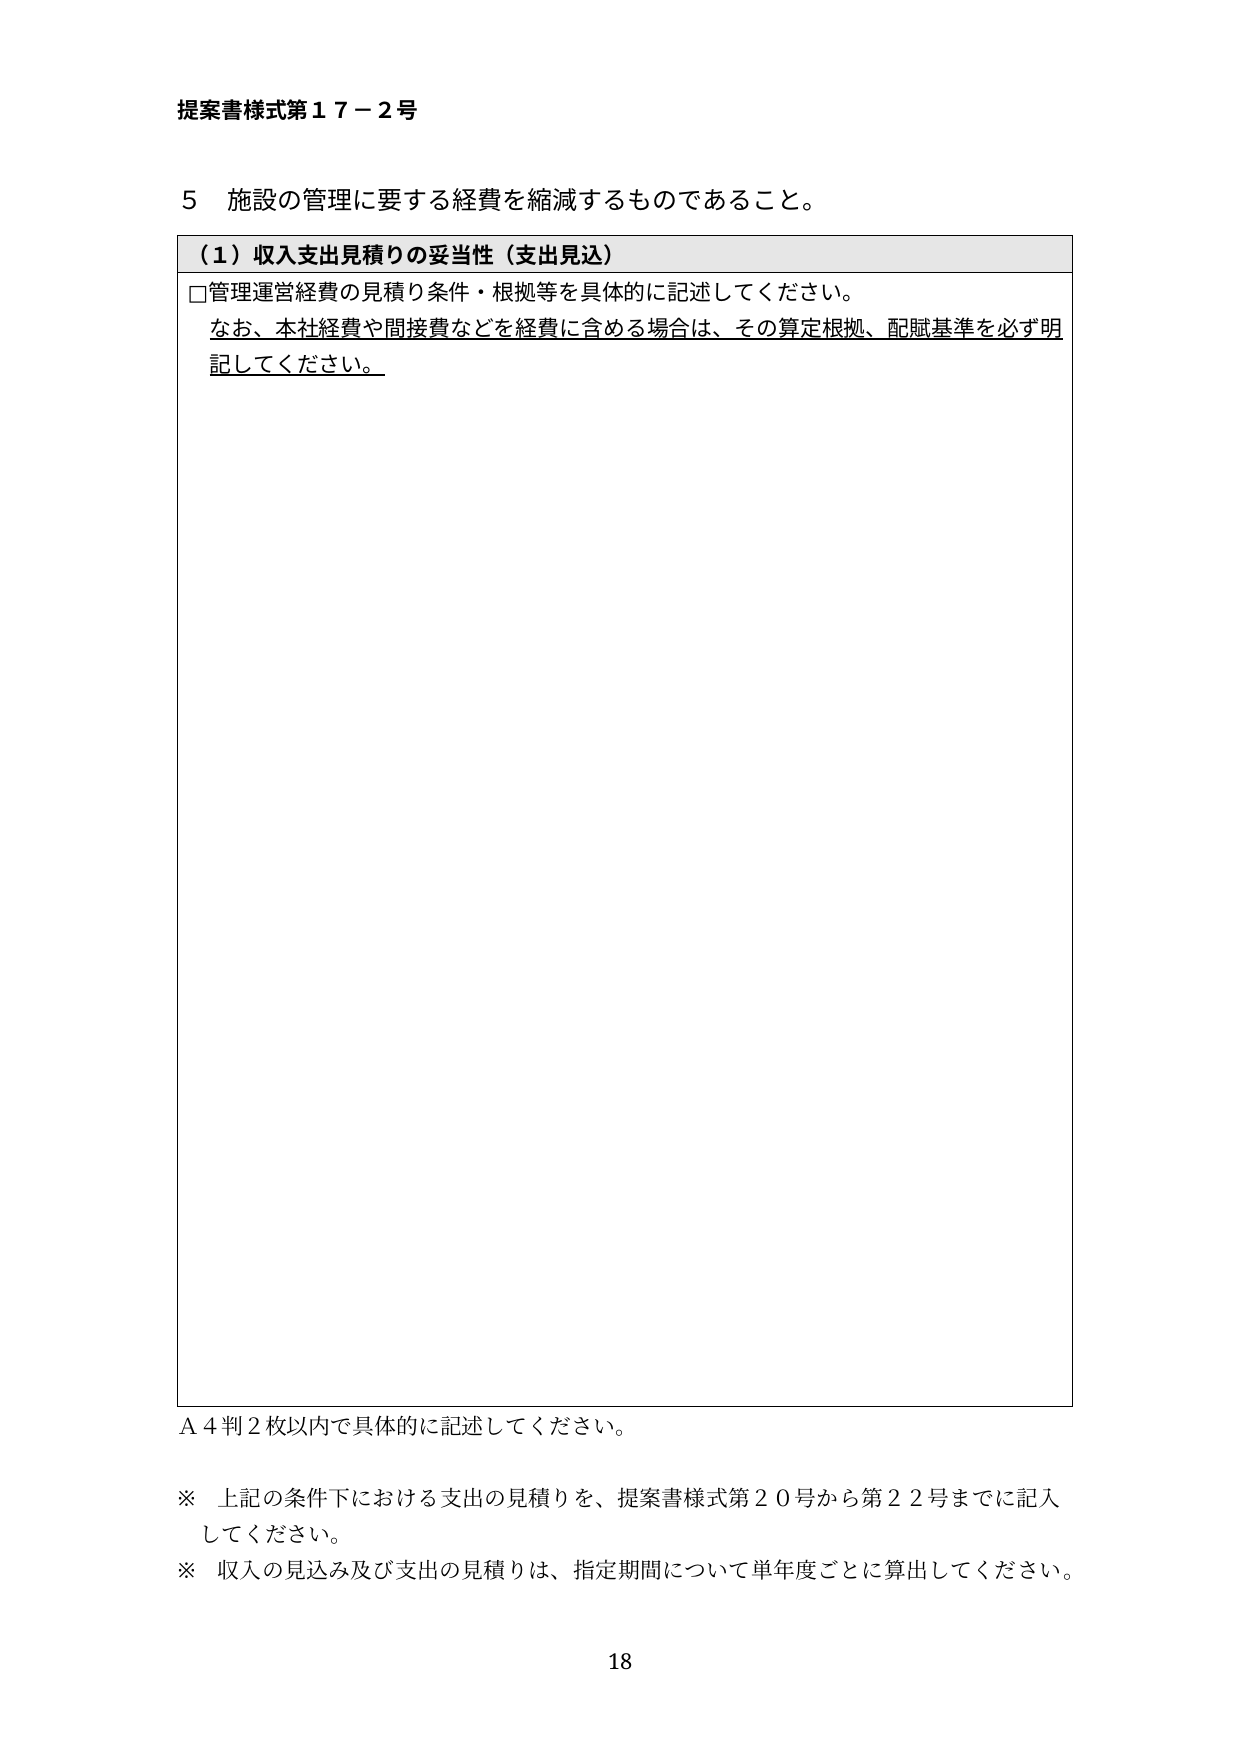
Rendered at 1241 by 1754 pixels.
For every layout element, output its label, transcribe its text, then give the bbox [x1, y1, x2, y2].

table_header （１）収入支出見積りの妥当性（支出見込） [178, 236, 1072, 272]
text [177, 1551, 1063, 1587]
text ※ 上記の条件下における支出の見積りを、提案書様式第２０号から第２２号までに記入してください。 [177, 1479, 1063, 1551]
text ５ 施設の管理に要する経費を縮減するものであること。 [177, 163, 1063, 235]
subtitle 提案書様式第１７－２号 [177, 91, 1063, 127]
table_cell □管理運営経費の見積り条件・根拠等を具体的に記述してください。 なお、本社経費や間接費などを経費に含める場合は、その算定根拠、配賦基準を必ず明記してください。 [178, 273, 1072, 1406]
text Ａ４判２枚以内で具体的に記述してください。 [177, 1407, 1063, 1443]
